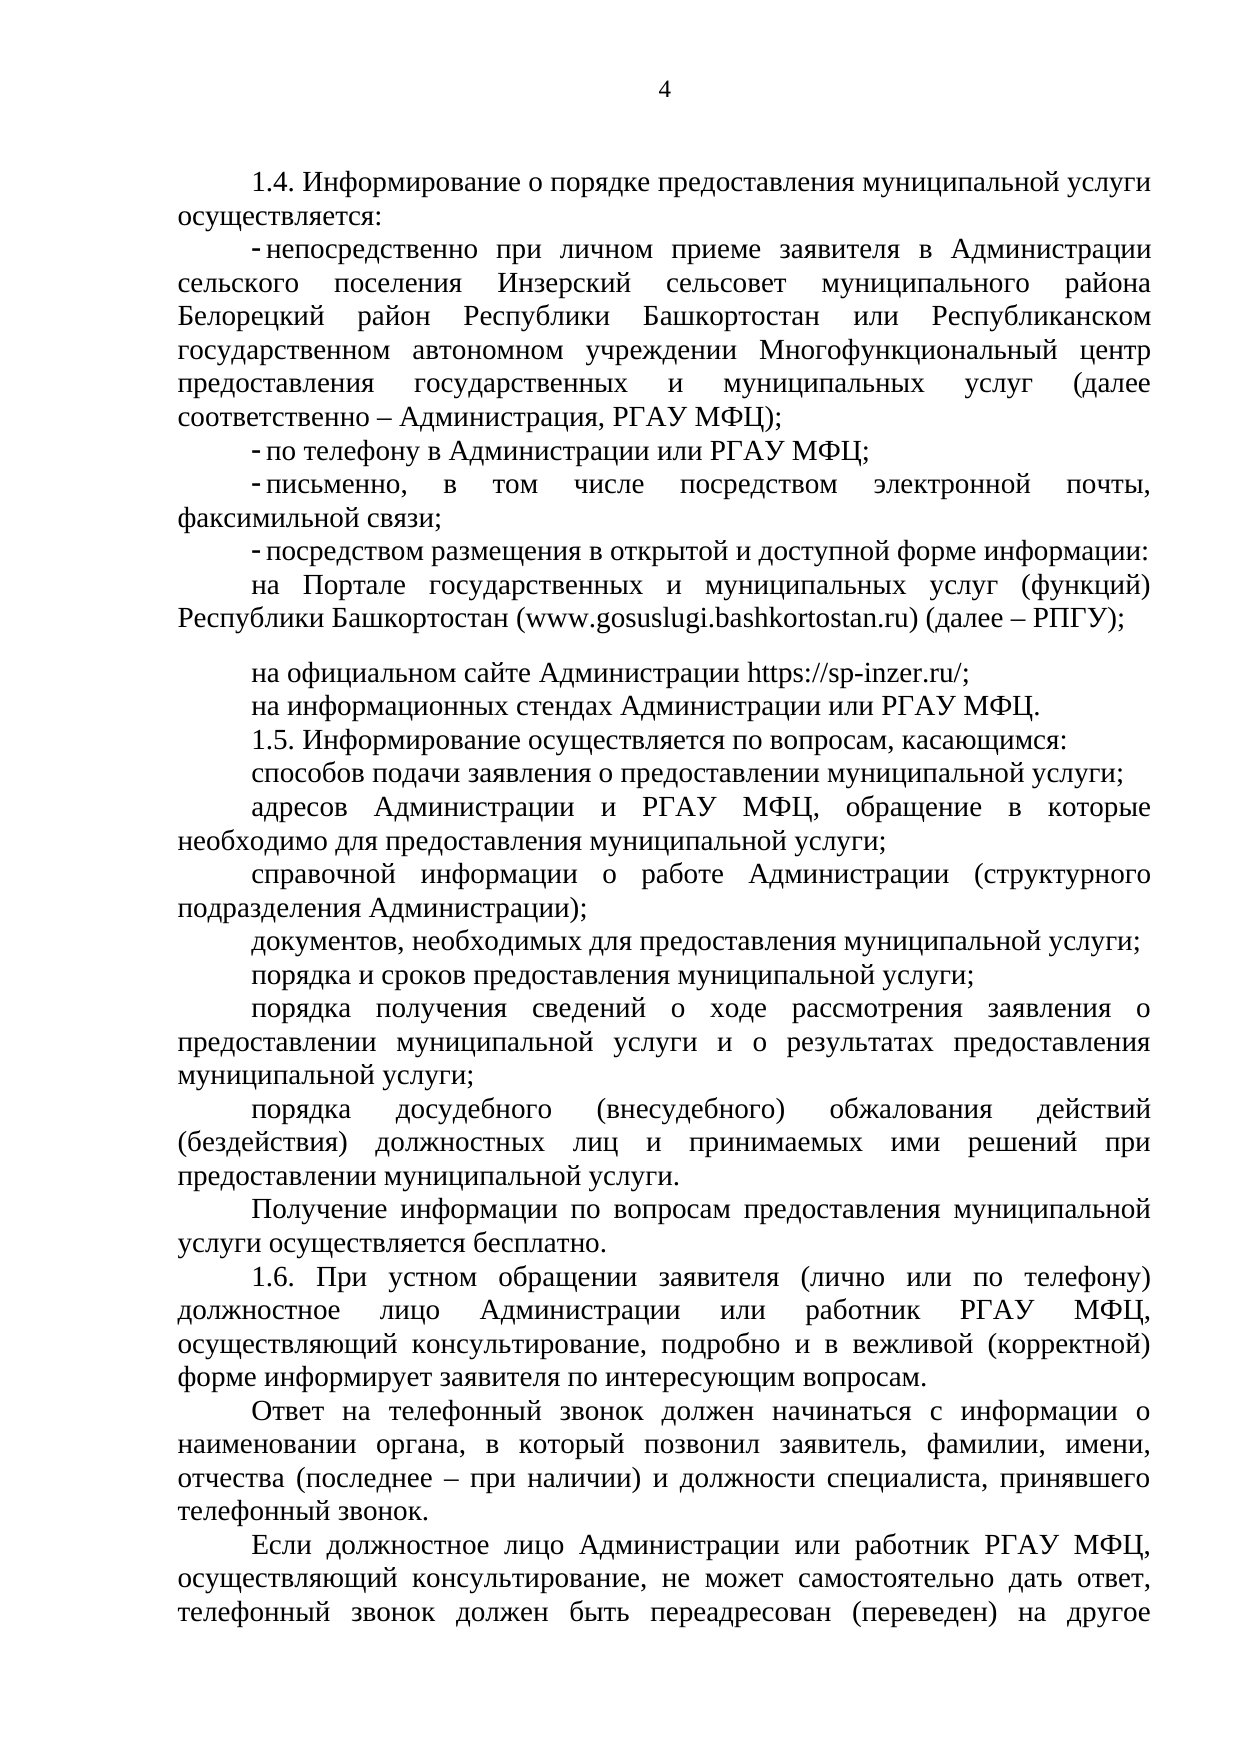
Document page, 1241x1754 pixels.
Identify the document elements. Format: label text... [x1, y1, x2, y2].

list на официальном сайте Администрации https://sp-inzer.ru/; [177, 655, 1152, 688]
list по телефону в Администрации или РГАУ МФЦ; [177, 433, 1152, 466]
text документов, необходимых для предоставления муниципальной услуги; [177, 923, 1152, 957]
text Ответ на телефонный звонок должен начинаться с информации о наименовании органа, в который позвонил заявитель, фамилии, имени, отчества (последнее – при наличии) и должности специалиста, принявшего телефонный звонок. [177, 1393, 1152, 1527]
text способов подачи заявления о предоставлении муниципальной услуги; [177, 756, 1152, 789]
text 1.4. Информирование о порядке предоставления муниципальной услуги осуществляется: [177, 164, 1152, 231]
text 1.5. Информирование осуществляется по вопросам, касающимся: [177, 722, 1152, 756]
text Получение информации по вопросам предоставления муниципальной услуги осуществляется бесплатно. [177, 1192, 1152, 1259]
list письменно, в том числе посредством электронной почты, факсимильной связи; [177, 466, 1152, 533]
text 1.6. При устном обращении заявителя (лично или по телефону) должностное лицо Администрации или работник РГАУ МФЦ, осуществляющий консультирование, подробно и в вежливой (корректной) форме информирует заявителя по интересующим вопросам. [177, 1259, 1152, 1393]
text порядка получения сведений о ходе рассмотрения заявления о предоставлении муниципальной услуги и о результатах предоставления муниципальной услуги; [177, 990, 1152, 1091]
text на информационных стендах Администрации или РГАУ МФЦ. [177, 688, 1152, 722]
text порядка досудебного (внесудебного) обжалования действий (бездействия) должностных лиц и принимаемых ими решений при предоставлении муниципальной услуги. [177, 1091, 1152, 1192]
text на Портале государственных и муниципальных услуг (функций) Республики Башкортостан (www.gosuslugi.bashkortostan.ru) (далее – РПГУ); [177, 567, 1152, 634]
text справочной информации о работе Администрации (структурного подразделения Администрации); [177, 856, 1152, 923]
text порядка и сроков предоставления муниципальной услуги; [177, 957, 1152, 990]
list посредством размещения в открытой и доступной форме информации: [177, 533, 1152, 567]
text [177, 1527, 1152, 1628]
text адресов Администрации и РГАУ МФЦ, обращение в которые необходимо для предоставления муниципальной услуги; [177, 789, 1152, 856]
list непосредственно при личном приеме заявителя в Администрации сельского поселения Инзерский сельсовет муниципального района Белорецкий район Республики Башкортостан или Республиканском государственном автономном учреждении Многофункциональный центр предоставления государственных и муниципальных услуг (далее соответственно – Администрация, РГАУ МФЦ); [177, 231, 1152, 433]
